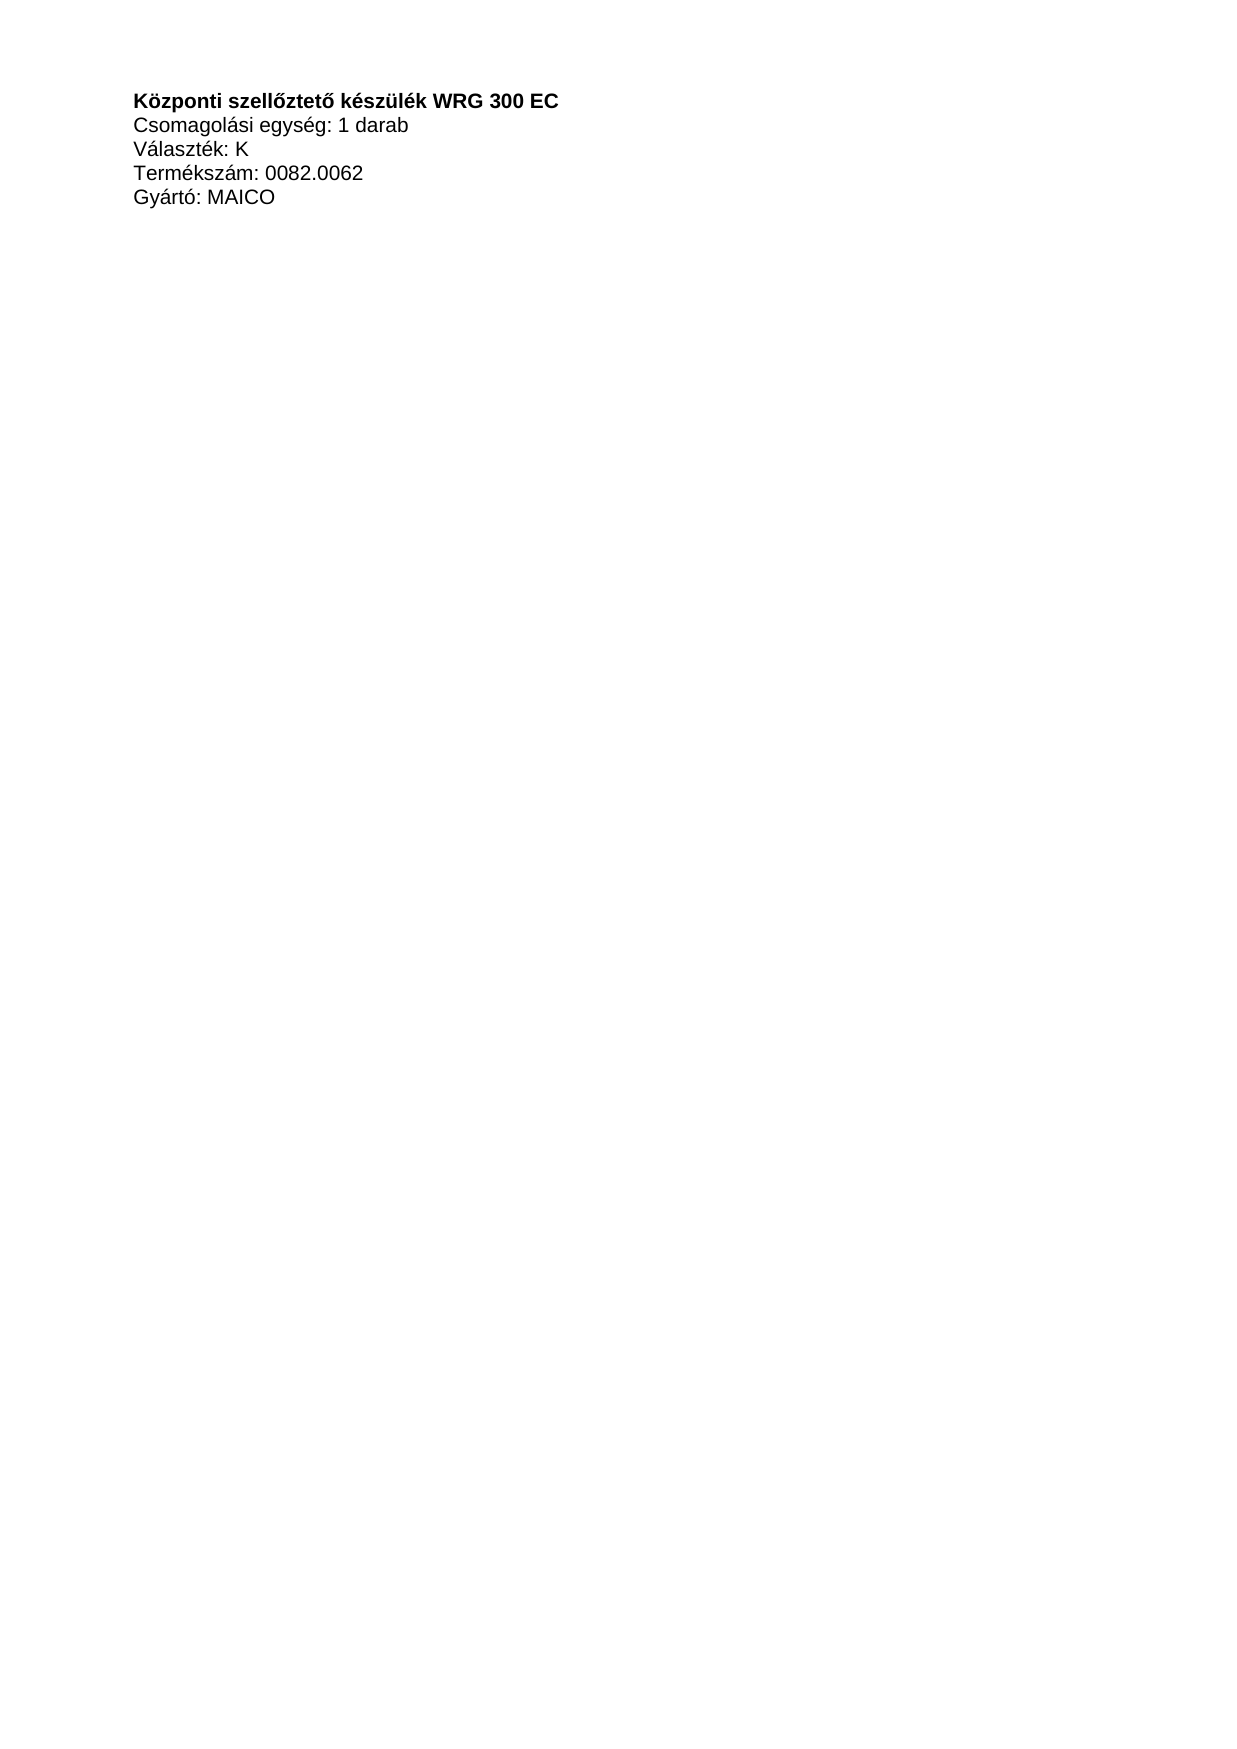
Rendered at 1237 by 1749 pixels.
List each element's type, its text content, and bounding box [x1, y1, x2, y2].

text Központi szellőztető készülék WRG 300 ECCsomagolási egység: 1 darabVálaszték: K Termékszám: 0082.0062Gyártó: MAICO [133, 89, 1148, 208]
